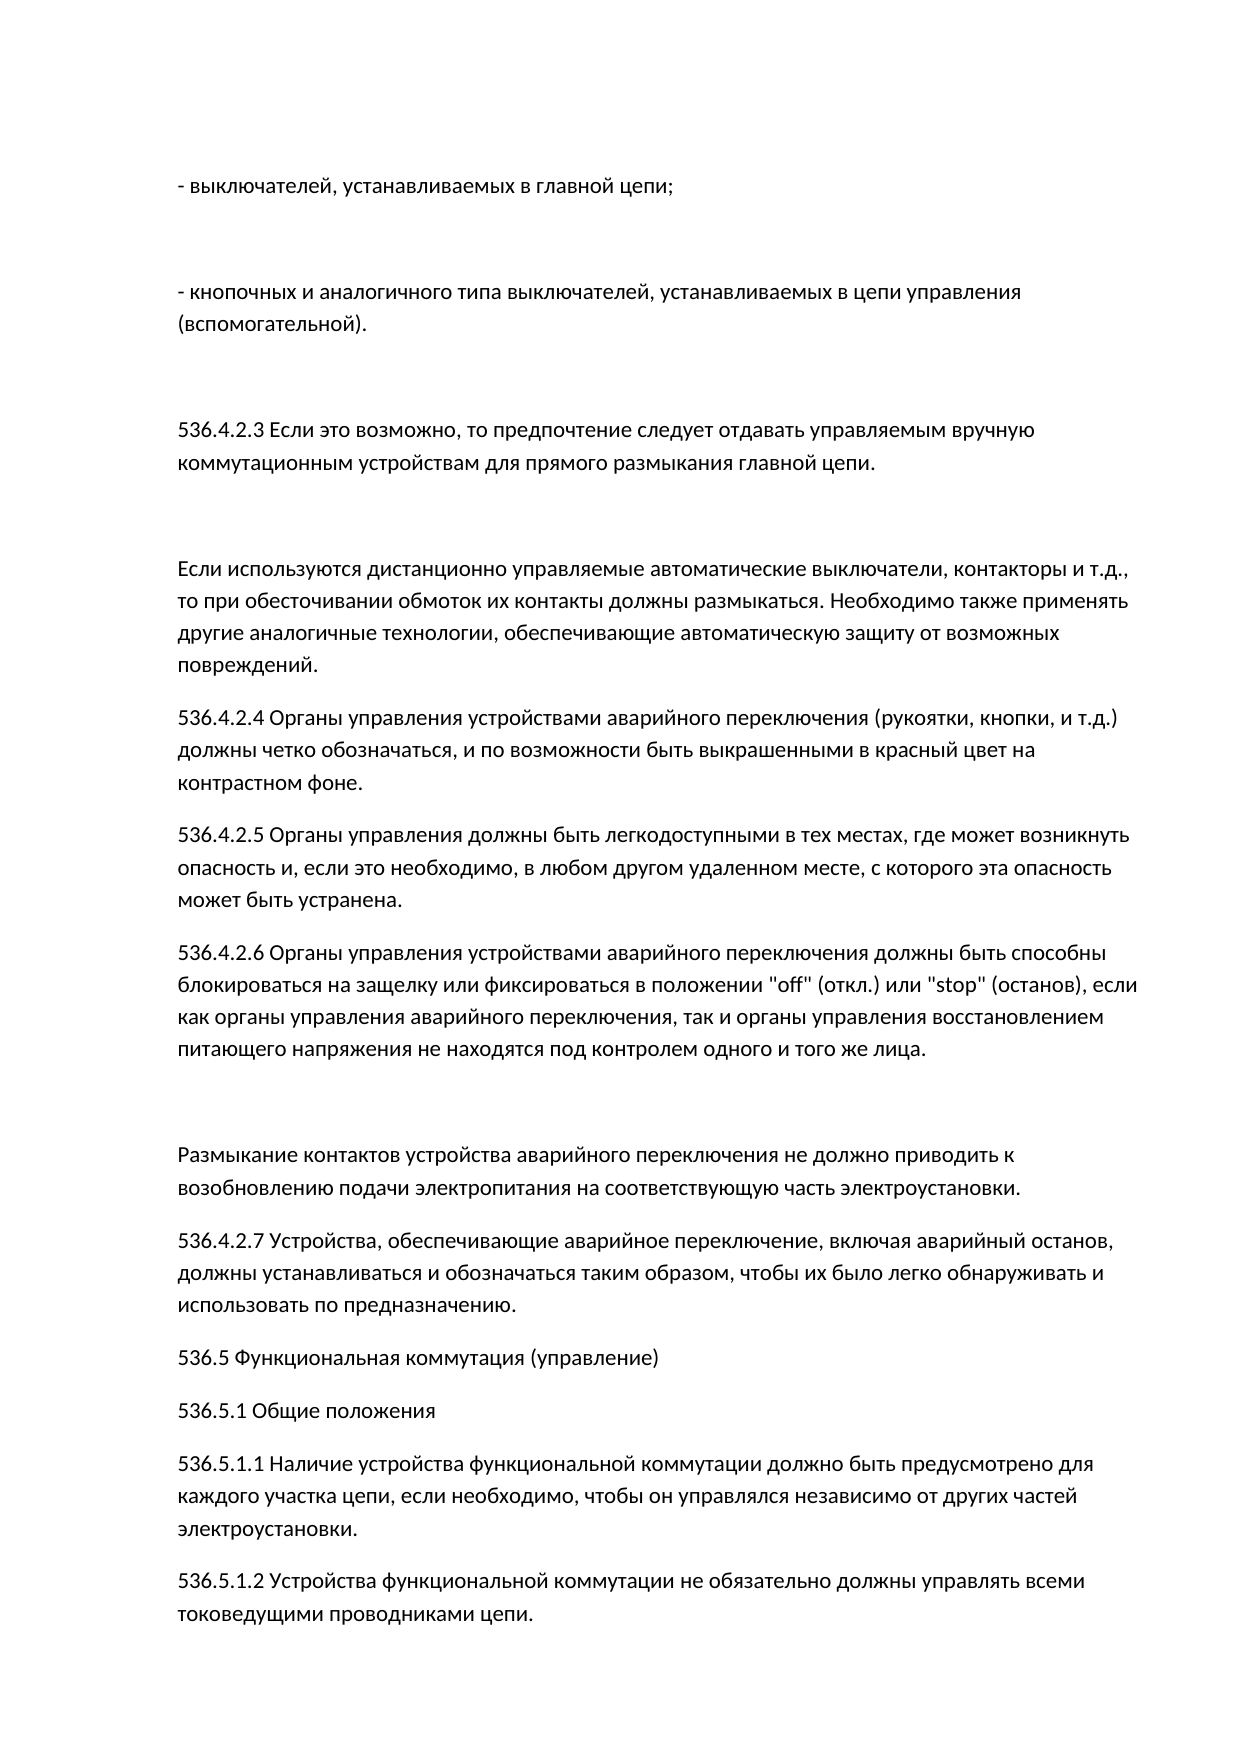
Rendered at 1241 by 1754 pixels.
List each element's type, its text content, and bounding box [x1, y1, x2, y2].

text Размыкание контактов устройства аварийного переключения не должно приводить к возобновлению подачи электропитания на соответствующую часть электроустановки. [177, 1141, 1152, 1201]
text 536.4.2.7 Устройства, обеспечивающие аварийное переключение, включая аварийный останов, должны устанавливаться и обозначаться таким образом, чтобы их было легко обнаруживать и использовать по предназначению. [177, 1226, 1152, 1318]
text 536.5.1.1 Наличие устройства функциональной коммутации должно быть предусмотрено для каждого участка цепи, если необходимо, чтобы он управлялся независимо от других частей электроустановки. [177, 1449, 1152, 1542]
text - выключателей, устанавливаемых в главной цепи; [177, 171, 1152, 199]
text 536.4.2.6 Органы управления устройствами аварийного переключения должны быть способны блокироваться на защелку или фиксироваться в положении "off" (откл.) или "stop" (останов), если как органы управления аварийного переключения, так и органы управления восстановлением питающего напряжения не находятся под контролем одного и того же лица. [177, 938, 1152, 1063]
text Если используются дистанционно управляемые автоматические выключатели, контакторы и т.д., то при обесточивании обмоток их контакты должны размыкаться. Необходимо также применять другие аналогичные технологии, обеспечивающие автоматическую защиту от возможных повреждений. [177, 554, 1152, 678]
text 536.4.2.3 Если это возможно, то предпочтение следует отдавать управляемым вручную коммутационным устройствам для прямого размыкания главной цепи. [177, 415, 1152, 476]
text 536.5.1 Общие положения [177, 1396, 1152, 1424]
text 536.4.2.5 Органы управления должны быть легкодоступными в тех местах, где может возникнуть опасность и, если это необходимо, в любом другом удаленном месте, с которого эта опасность может быть устранена. [177, 821, 1152, 913]
text 536.5 Функциональная коммутация (управление) [177, 1343, 1152, 1371]
text - кнопочных и аналогичного типа выключателей, устанавливаемых в цепи управления (вспомогательной). [177, 277, 1152, 337]
text 536.5.1.2 Устройства функциональной коммутации не обязательно должны управлять всеми токоведущими проводниками цепи. [177, 1567, 1152, 1627]
text 536.4.2.4 Органы управления устройствами аварийного переключения (рукоятки, кнопки, и т.д.) должны четко обозначаться, и по возможности быть выкрашенными в красный цвет на контрастном фоне. [177, 703, 1152, 796]
